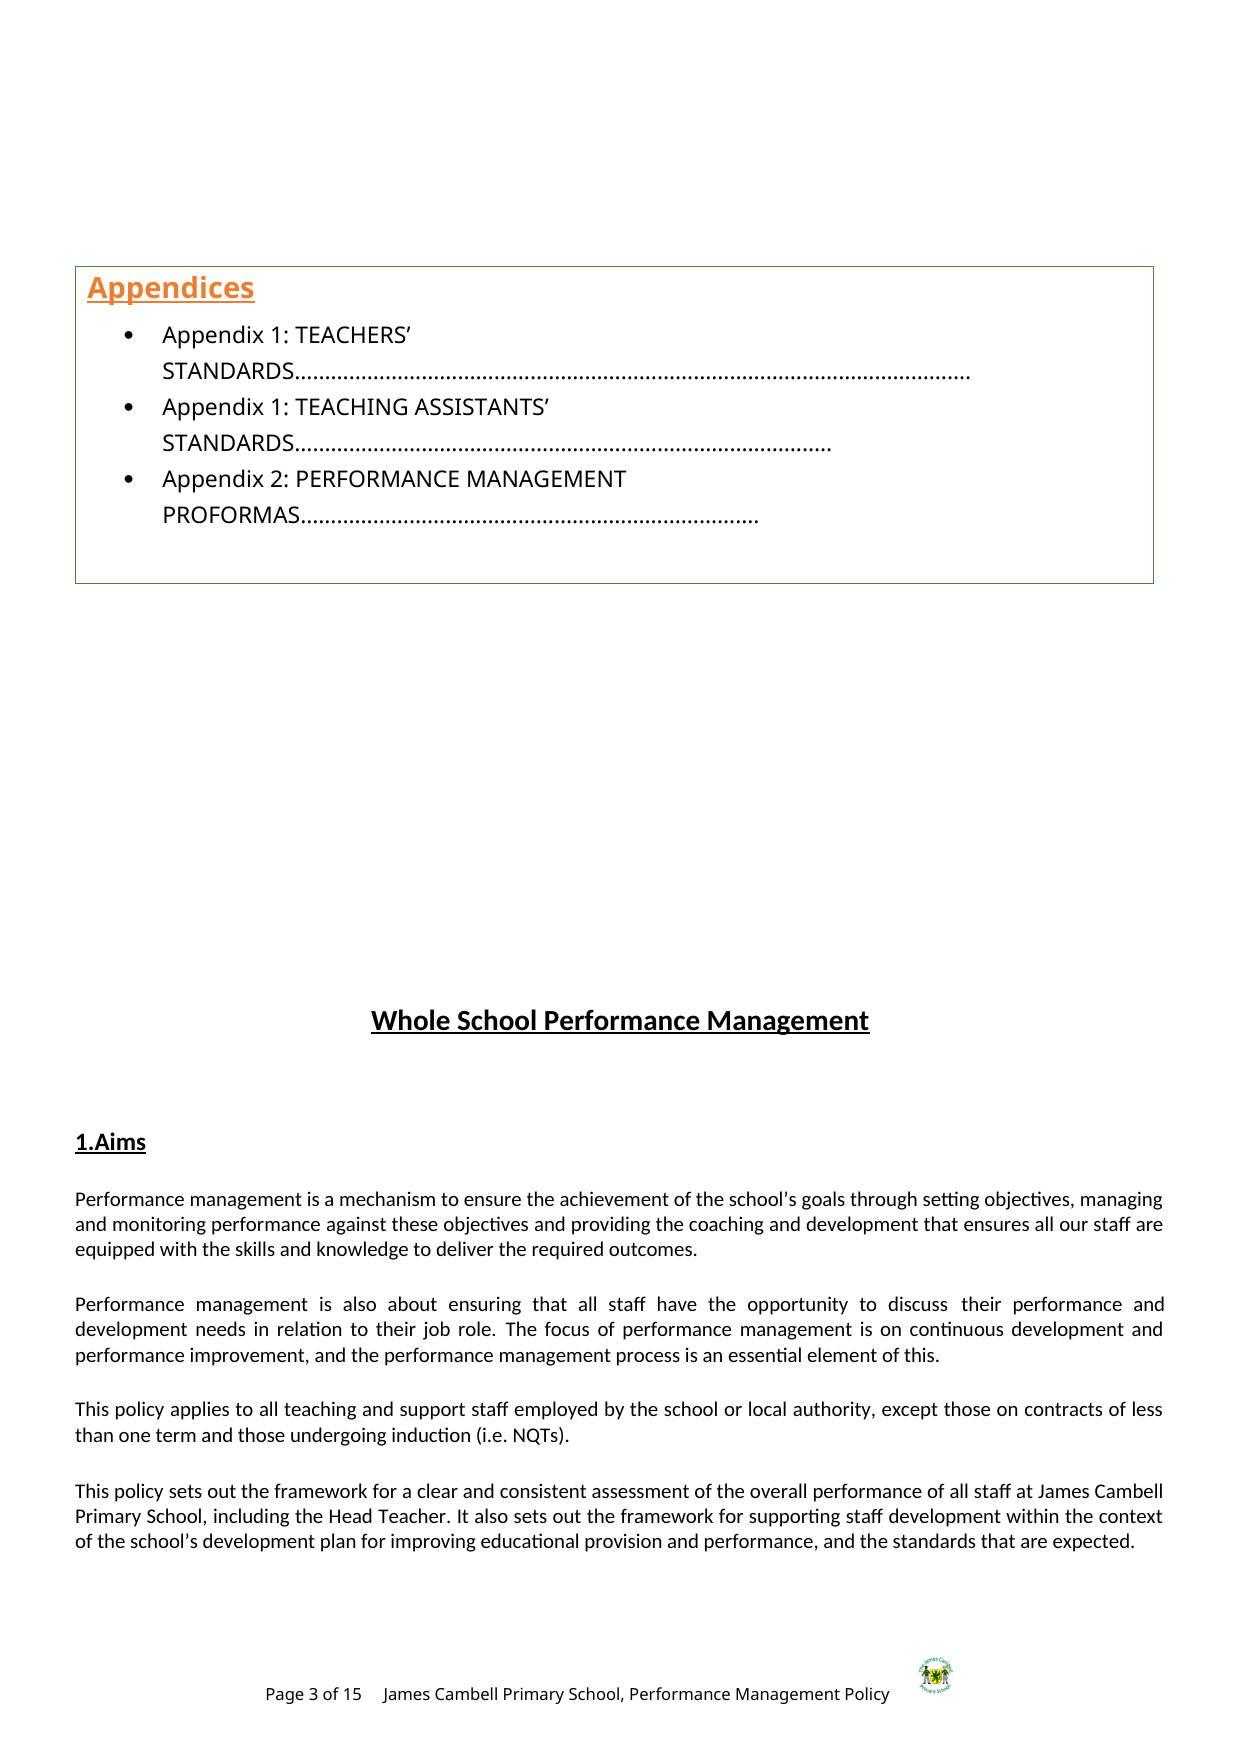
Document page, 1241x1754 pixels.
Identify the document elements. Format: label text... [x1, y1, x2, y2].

text This policy sets out the framework for a clear and consistent assessment of the overall performance of all staff at James Cambell Primary School, including the Head Teacher. It also sets out the framework for supporting staff development within the context of the school’s development plan for improving educational provision and performance, and the standards that are expected. [75, 1478, 1165, 1554]
text This policy applies to all teaching and support staff employed by the school or local authority, except those on contracts of less than one term and those undergoing induction (i.e. NQTs). [75, 1397, 1165, 1447]
table_header Appendices Appendix 1: TEACHERS’ STANDARDS…………………………………………………………………………………………………. Appendix 1: TEACHING ASSISTANTS’ STANDARDS…………………………………………………………………………….. Appendix 2: PERFORMANCE MANAGEMENT PROFORMAS…………………………………………………………………. [76, 267, 1153, 583]
text Performance management is also about ensuring that all staff have the opportunity to discuss their performance and development needs in relation to their job role. The focus of performance management is on continuous development and performance improvement, and the performance management process is an essential element of this. [75, 1291, 1165, 1367]
text Performance management is a mechanism to ensure the achievement of the school’s goals through setting objectives, managing and monitoring performance against these objectives and providing the coaching and development that ensures all our staff are equipped with the skills and knowledge to deliver the required outcomes. [75, 1186, 1165, 1262]
text Whole School Performance Management [75, 1002, 1165, 1037]
text 1.Aims [75, 1126, 1165, 1157]
